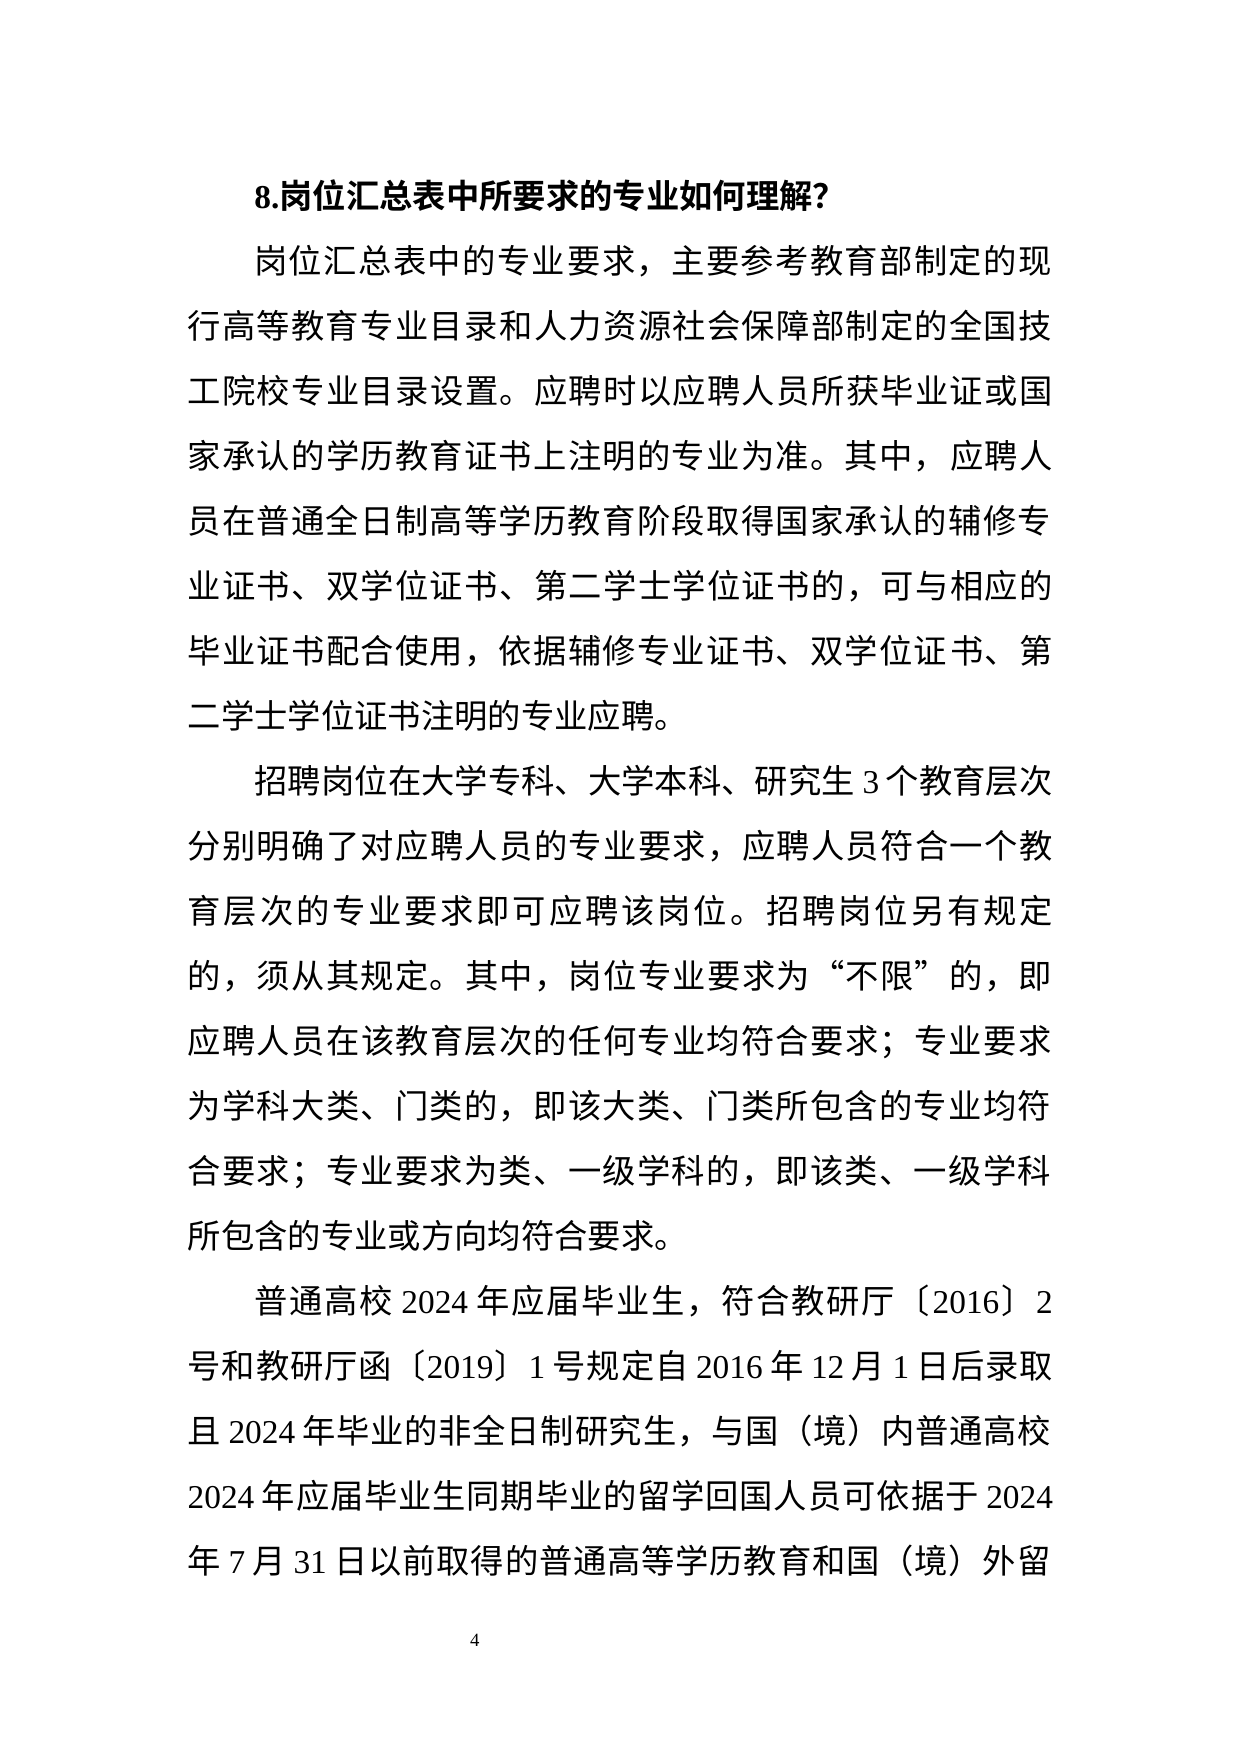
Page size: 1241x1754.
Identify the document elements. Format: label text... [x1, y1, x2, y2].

text 招聘岗位在大学专科、大学本科、研究生3个教育层次分别明确了对应聘人员的专业要求，应聘人员符合一个教育层次的专业要求即可应聘该岗位。招聘岗位另有规定的，须从其规定。其中，岗位专业要求为“不限”的，即应聘人员在该教育层次的任何专业均符合要求；专业要求为学科大类、门类的，即该大类、门类所包含的专业均符合要求；专业要求为类、一级学科的，即该类、一级学科所包含的专业或方向均符合要求。 [187, 747, 1053, 1267]
text 岗位汇总表中的专业要求，主要参考教育部制定的现行高等教育专业目录和人力资源社会保障部制定的全国技工院校专业目录设置。应聘时以应聘人员所获毕业证或国家承认的学历教育证书上注明的专业为准。其中，应聘人员在普通全日制高等学历教育阶段取得国家承认的辅修专业证书、双学位证书、第二学士学位证书的，可与相应的毕业证书配合使用，依据辅修专业证书、双学位证书、第二学士学位证书注明的专业应聘。 [187, 227, 1053, 747]
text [187, 1267, 1053, 1592]
text 8.岗位汇总表中所要求的专业如何理解？ [187, 162, 1053, 227]
